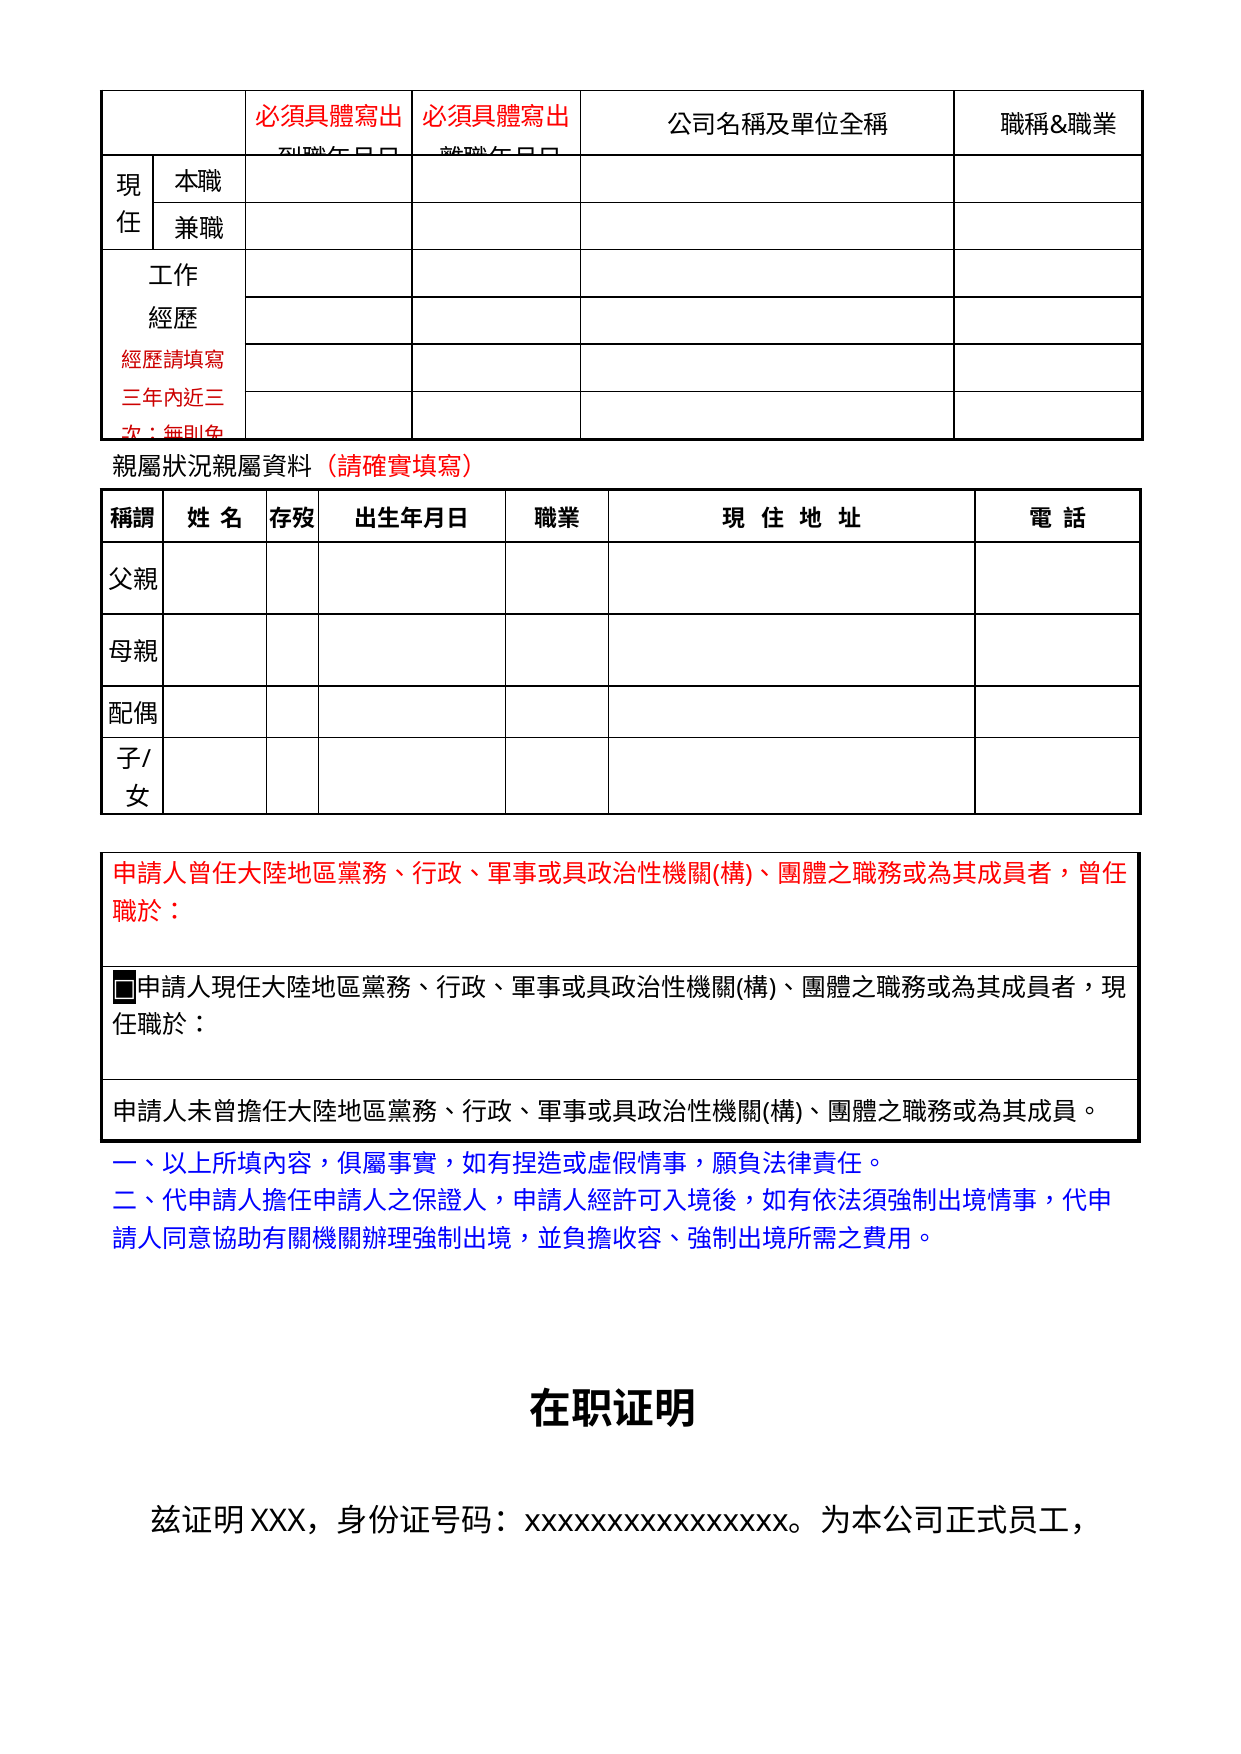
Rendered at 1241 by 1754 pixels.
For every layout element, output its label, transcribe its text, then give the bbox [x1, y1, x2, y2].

table_cell [581, 345, 953, 391]
table_cell [581, 298, 953, 343]
table_cell [976, 738, 1139, 813]
table_header 申請人曾任大陸地區黨務、行政、軍事或具政治性機關(構)、團體之職務或為其成員者，曾任職於： [103, 853, 1137, 966]
table_cell 父親 [103, 543, 162, 613]
table_cell 公司名稱及單位全稱 [581, 91, 953, 154]
table_cell [581, 250, 953, 296]
text 一、以上所填內容，俱屬事實，如有捏造或虛假情事，願負法律責任。 二、代申請人擔任申請人之保證人，申請人經許可入境後，如有依法須強制出境情事，代申請人同意協助有關機關辦理強制出境，並負擔收容、強制出境所需之費用。 [112, 1143, 1112, 1255]
table_cell [955, 345, 1141, 391]
table_cell [609, 543, 974, 613]
table_cell [413, 298, 580, 343]
table_cell 必須具體寫出 離職年月日 [413, 91, 580, 154]
table_cell [976, 687, 1139, 737]
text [112, 1480, 1112, 1555]
table_cell [955, 156, 1141, 201]
table_cell [319, 543, 505, 613]
table_cell [319, 738, 505, 813]
table_cell [164, 738, 266, 813]
table_cell [164, 687, 266, 737]
table_header 現 住 地 址 [609, 491, 974, 541]
table_cell 職稱&職業 [955, 91, 1141, 154]
table_cell [413, 203, 580, 249]
table_cell [581, 156, 953, 201]
table_cell [976, 543, 1139, 613]
table_cell 配偶 [103, 687, 162, 737]
table_cell [955, 392, 1141, 438]
table_cell [246, 156, 411, 201]
table_cell 必須具體寫出 到職年月日 [246, 91, 411, 154]
table_cell [246, 345, 411, 391]
table_cell 申請人未曾擔任大陸地區黨務、行政、軍事或具政治性機關(構)、團體之職務或為其成員。 [103, 1080, 1137, 1139]
table_cell [413, 250, 580, 296]
text 在职证明 [112, 1367, 1112, 1442]
table_cell [164, 615, 266, 685]
table_cell [976, 615, 1139, 685]
table_cell 子/女 [103, 738, 162, 813]
table_cell 本職 [154, 156, 245, 201]
table_header 職業 [506, 491, 608, 541]
table_cell [246, 203, 411, 249]
table_header 存歿 [267, 491, 318, 541]
table_cell □申請人現任大陸地區黨務、行政、軍事或具政治性機關(構)、團體之職務或為其成員者，現任職於： [103, 967, 1137, 1079]
table_cell [955, 250, 1141, 296]
table_cell [164, 543, 266, 613]
table_cell [267, 738, 318, 813]
table_cell [506, 687, 608, 737]
table_cell [506, 543, 608, 613]
table_cell 現任 [103, 156, 152, 249]
table_cell [413, 392, 580, 438]
table_header 出生年月日 [319, 491, 505, 541]
table_cell [413, 345, 580, 391]
table_cell [609, 687, 974, 737]
table_cell [246, 392, 411, 438]
table_cell [609, 738, 974, 813]
table_header 姓 名 [164, 491, 266, 541]
table_header 電 話 [976, 491, 1139, 541]
table_cell [267, 687, 318, 737]
table_cell 母親 [103, 615, 162, 685]
table_cell 兼職 [154, 203, 245, 249]
table_cell [955, 203, 1141, 249]
table_cell [506, 738, 608, 813]
text 親屬狀況親屬資料（請確實填寫） [112, 446, 1112, 483]
table_cell [581, 392, 953, 438]
table_cell [103, 91, 245, 154]
table_cell [955, 298, 1141, 343]
table_cell [319, 687, 505, 737]
table_cell [581, 203, 953, 249]
table_cell [267, 543, 318, 613]
table_cell [319, 615, 505, 685]
table_cell [246, 298, 411, 343]
table_cell 工作 經歷 經歷請填寫三年內近三次；無則免填 [103, 250, 245, 438]
table_cell [267, 615, 318, 685]
table_cell [413, 156, 580, 201]
table_cell [246, 250, 411, 296]
table_header 稱謂 [103, 491, 162, 541]
table_cell [609, 615, 974, 685]
table_cell [506, 615, 608, 685]
